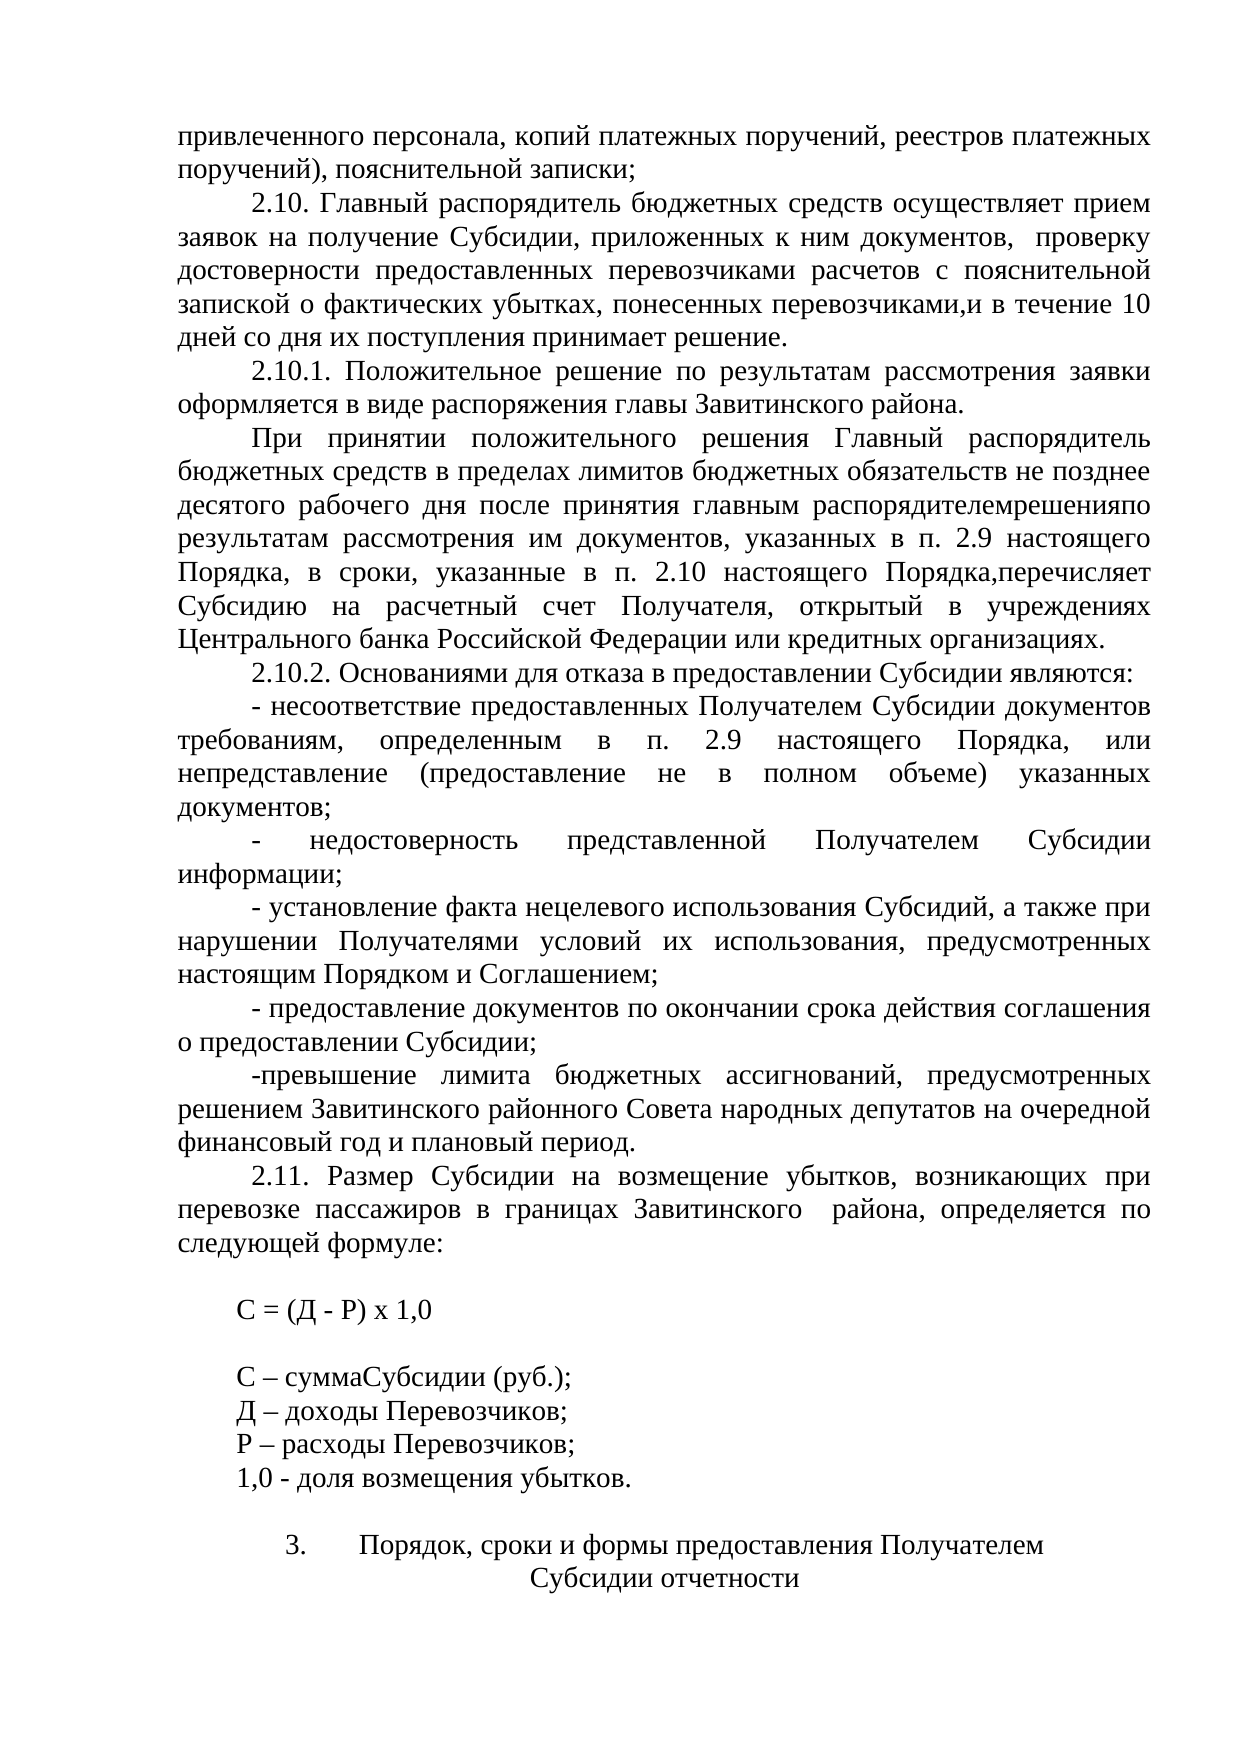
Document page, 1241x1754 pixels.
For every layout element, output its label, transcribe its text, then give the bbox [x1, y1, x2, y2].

list Порядок, сроки и формы предоставления Получателем [177, 1527, 1152, 1560]
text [177, 118, 1152, 185]
text Р – расходы Перевозчиков; [177, 1426, 1152, 1460]
text Д – доходы Перевозчиков; [177, 1393, 1152, 1426]
text С = (Д - Р) х 1,0 [177, 1292, 1152, 1326]
text 2.10. Главный распорядитель бюджетных средств осуществляет прием заявок на получение Субсидии, приложенных к ним документов, проверку достоверности предоставленных перевозчиками расчетов с пояснительной запиской о фактических убытках, понесенных перевозчиками,и в течение 10 дней со дня их поступления принимает решение. [177, 185, 1152, 353]
text 1,0 - доля возмещения убытков. [177, 1460, 1152, 1493]
list - недостоверность представленной Получателем Субсидии информации; [177, 822, 1152, 889]
text - установление факта нецелевого использования Субсидий, а также при нарушении Получателями условий их использования, предусмотренных настоящим Порядком и Соглашением; [177, 889, 1152, 990]
list 2.10.2. Основаниями для отказа в предоставлении Субсидии являются: [177, 655, 1152, 688]
list 2.10.1. Положительное решение по результатам рассмотрения заявки оформляется в виде распоряжения главы Завитинского района. [177, 353, 1152, 420]
list - несоответствие предоставленных Получателем Субсидии документов требованиям, определенным в п. 2.9 настоящего Порядка, или непредставление (предоставление не в полном объеме) указанных документов; [177, 688, 1152, 822]
list - предоставление документов по окончании срока действия соглашения о предоставлении Субсидии; [177, 990, 1152, 1057]
text С – суммаСубсидии (руб.); [177, 1359, 1152, 1393]
list Субсидии отчетности [177, 1560, 1152, 1594]
list При принятии положительного решения Главный распорядитель бюджетных средств в пределах лимитов бюджетных обязательств не позднее десятого рабочего дня после принятия главным распорядителемрешенияпо результатам рассмотрения им документов, указанных в п. 2.9 настоящего Порядка, в сроки, указанные в п. 2.10 настоящего Порядка,перечисляет Субсидию на расчетный счет Получателя, открытый в учреждениях Центрального банка Российской Федерации или кредитных организациях. [177, 420, 1152, 655]
text 2.11. Размер Субсидии на возмещение убытков, возникающих при перевозке пассажиров в границах Завитинского района, определяется по следующей формуле: [177, 1158, 1152, 1258]
list -превышение лимита бюджетных ассигнований, предусмотренных решением Завитинского районного Совета народных депутатов на очередной финансовый год и плановый период. [177, 1057, 1152, 1158]
